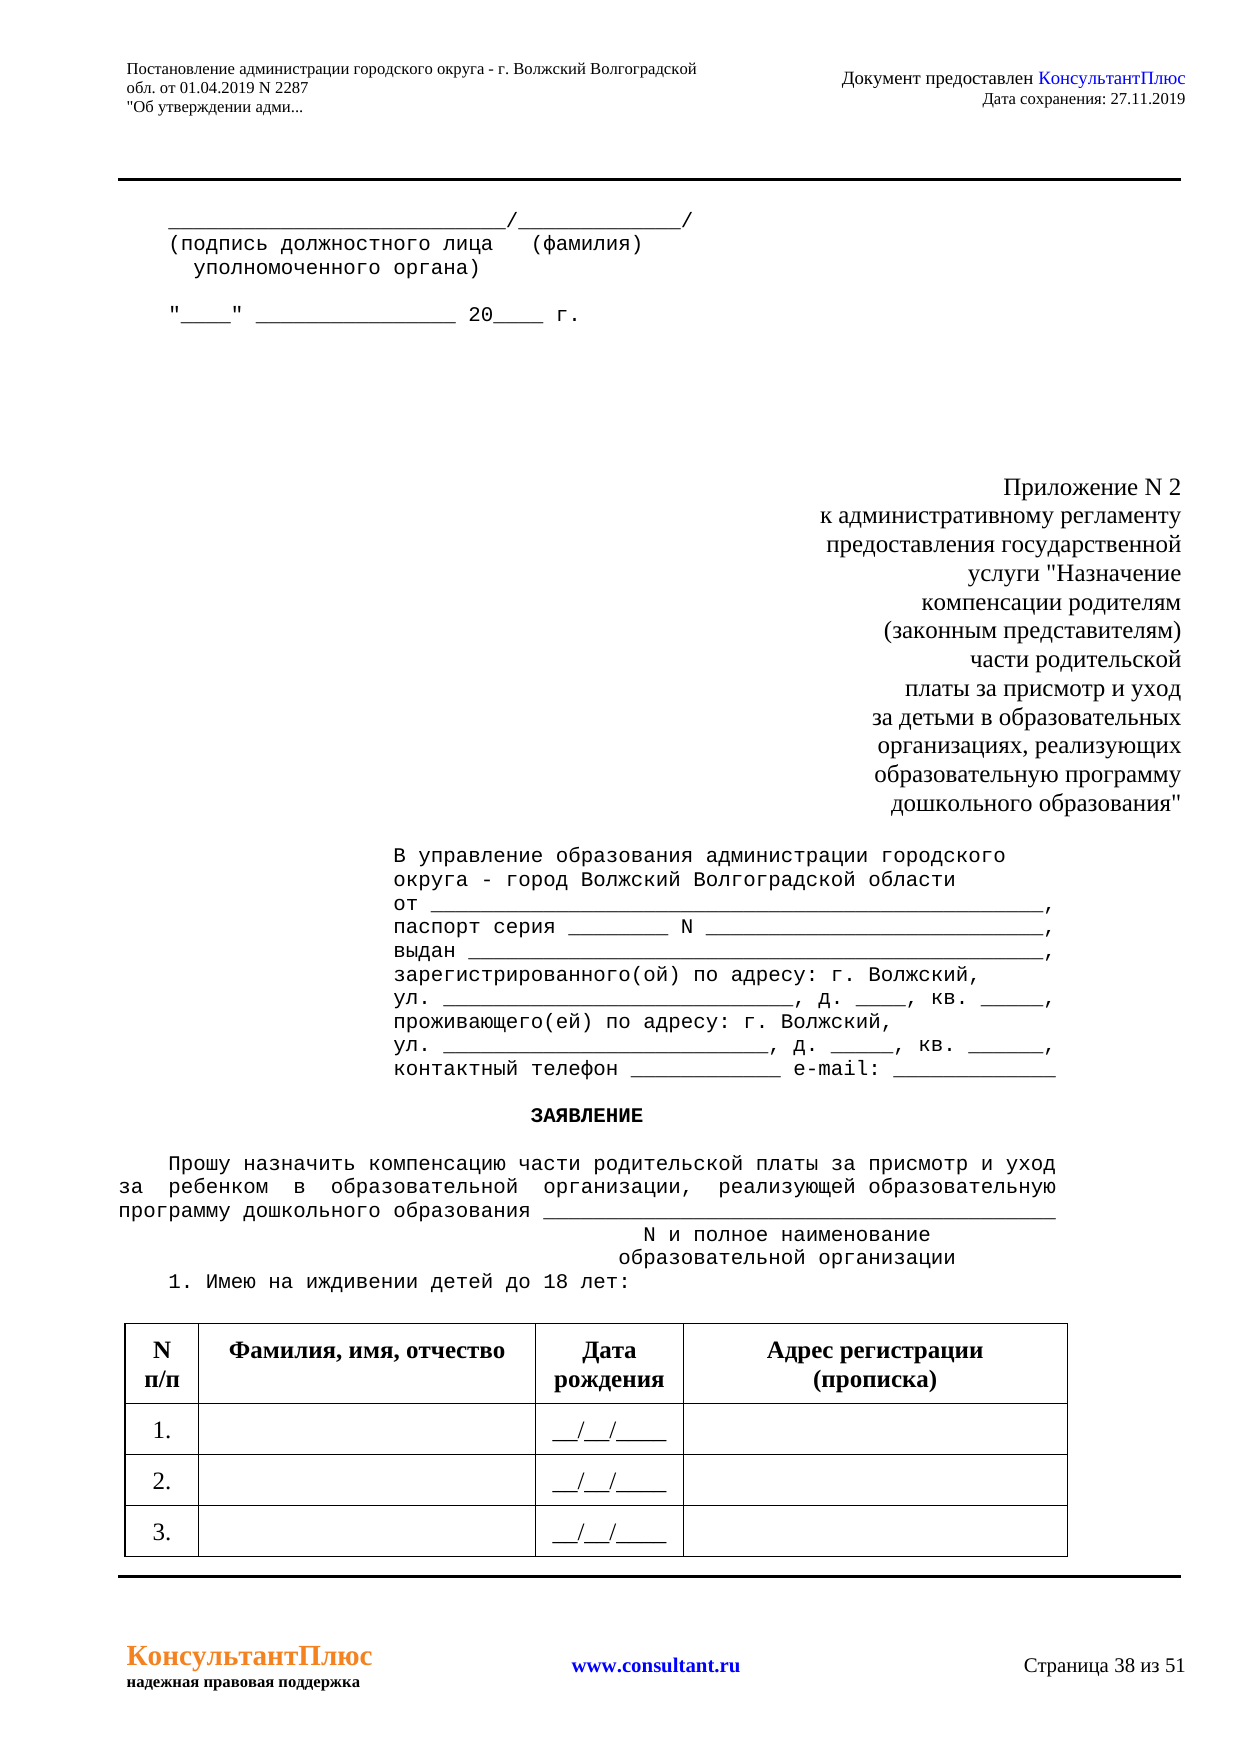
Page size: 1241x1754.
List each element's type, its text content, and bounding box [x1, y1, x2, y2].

text за детьми в образовательных [118, 702, 1181, 730]
table_cell 1. [126, 1404, 198, 1454]
text ул. __________________________, д. _____, кв. ______, [118, 1034, 1181, 1058]
text Прошу назначить компенсацию части родительской платы за присмотр и уход [118, 1153, 1181, 1176]
text образовательной организации [118, 1247, 1181, 1271]
table_cell [199, 1455, 535, 1505]
text контактный телефон ____________ e-mail: _____________ [118, 1058, 1181, 1082]
text программу дошкольного образования _________________________________________ [118, 1200, 1181, 1224]
text N и полное наименование [118, 1224, 1181, 1247]
table_cell [684, 1404, 1067, 1454]
text компенсации родителям [118, 587, 1181, 615]
table_cell [684, 1506, 1067, 1556]
table_header Фамилия, имя, отчество [199, 1324, 535, 1403]
text образовательную программу [118, 759, 1181, 788]
text к административному регламенту [118, 500, 1181, 529]
text округа - город Волжский Волгоградской области [118, 869, 1181, 893]
text Приложение N 2 [118, 472, 1181, 500]
table_header Адрес регистрации (прописка) [684, 1324, 1067, 1403]
table_cell 3. [126, 1506, 198, 1556]
text ЗАЯВЛЕНИЕ [118, 1105, 1181, 1129]
text "____" ________________ 20____ г. [118, 304, 1181, 328]
text зарегистрированного(ой) по адресу: г. Волжский, [118, 963, 1181, 987]
table_header N п/п [126, 1324, 198, 1403]
table_cell [199, 1506, 535, 1556]
text услуги "Назначение [118, 558, 1181, 587]
table_cell [199, 1404, 535, 1454]
text выдан ______________________________________________, [118, 940, 1181, 963]
table_cell __/__/____ [536, 1506, 683, 1556]
text дошкольного образования" [118, 788, 1181, 817]
text 1. Имею на иждивении детей до 18 лет: [118, 1271, 1181, 1294]
table_cell __/__/____ [536, 1455, 683, 1505]
text паспорт серия ________ N ___________________________, [118, 916, 1181, 940]
table_cell [684, 1455, 1067, 1505]
table_header Дата рождения [536, 1324, 683, 1403]
text В управление образования администрации городского [118, 845, 1181, 869]
text от _________________________________________________, [118, 893, 1181, 916]
text ул. ____________________________, д. ____, кв. _____, [118, 987, 1181, 1011]
text (подпись должностного лица (фамилия) [118, 233, 1181, 257]
text за ребенком в образовательной организации, реализующей образовательную [118, 1176, 1181, 1200]
text проживающего(ей) по адресу: г. Волжский, [118, 1011, 1181, 1034]
text уполномоченного органа) [118, 257, 1181, 281]
text ___________________________/_____________/ [118, 209, 1181, 233]
table_cell 2. [126, 1455, 198, 1505]
text части родительской [118, 644, 1181, 673]
text организациях, реализующих [118, 730, 1181, 759]
text предоставления государственной [118, 529, 1181, 558]
table_cell __/__/____ [536, 1404, 683, 1454]
text платы за присмотр и уход [118, 673, 1181, 702]
text (законным представителям) [118, 615, 1181, 644]
